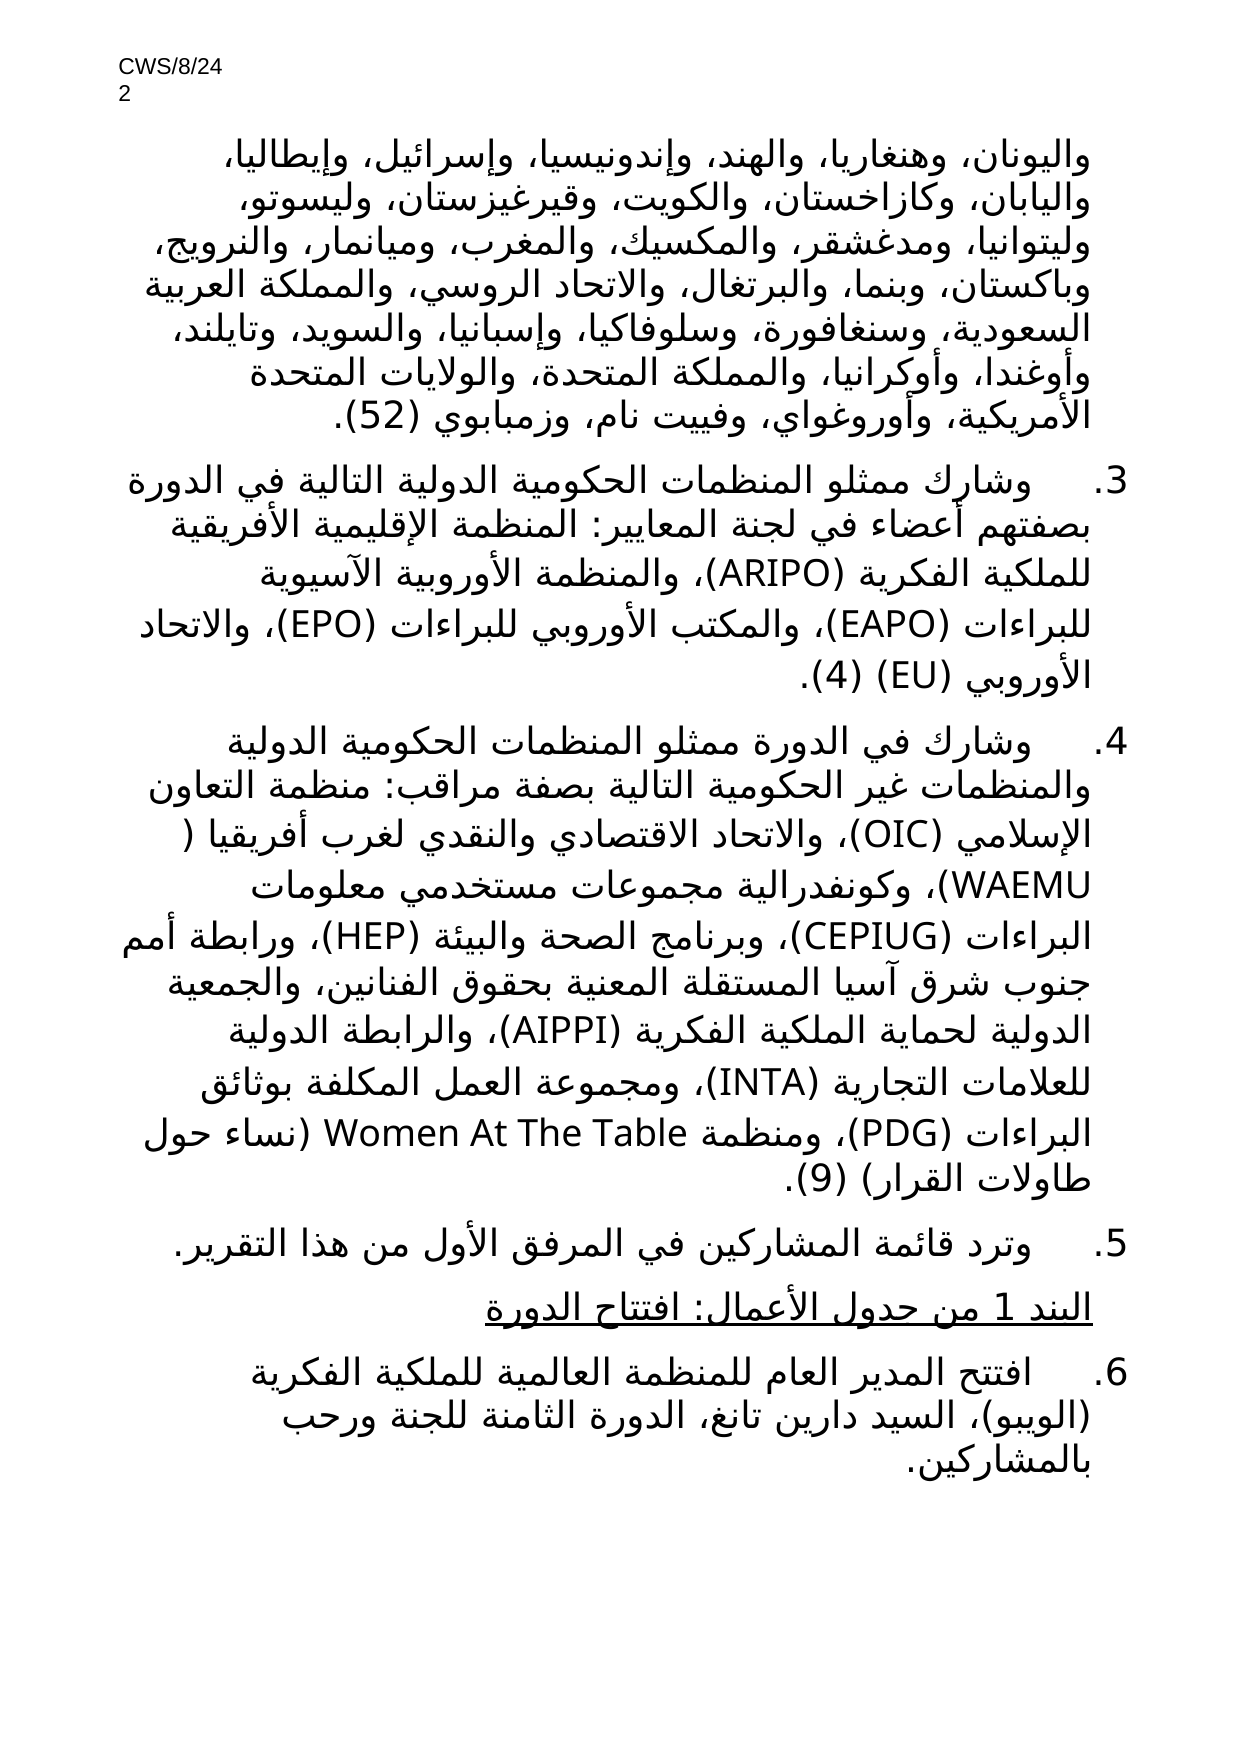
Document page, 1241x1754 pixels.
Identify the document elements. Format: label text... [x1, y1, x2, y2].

text وشارك في الدورة ممثلو المنظمات الحكومية الدولية والمنظمات غير الحكومية التالية بصفة مراقب: منظمة التعاون الإسلامي (OIC)، والاتحاد الاقتصادي والنقدي لغرب أفريقيا (WAEMU)، وكونفدرالية مجموعات مستخدمي معلومات البراءات (CEPIUG)، وبرنامج الصحة والبيئة (HEP)، ورابطة أمم جنوب شرق آسيا المستقلة المعنية بحقوق الفنانين، والجمعية الدولية لحماية الملكية الفكرية (AIPPI)، والرابطة الدولية للعلامات التجارية (INTA)، ومجموعة العمل المكلفة بوثائق البراءات (PDG)، ومنظمة Women At The Table (نساء حول طاولات القرار) (9). [118, 720, 1092, 1201]
text وشارك ممثلو المنظمات الحكومية الدولية التالية في الدورة بصفتهم أعضاء في لجنة المعايير: المنظمة الإقليمية الأفريقية للملكية الفكرية (ARIPO)، والمنظمة الأوروبية الآسيوية للبراءات (EAPO)، والمكتب الأوروبي للبراءات (EPO)، والاتحاد الأوروبي (EU) (4). [118, 458, 1092, 699]
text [118, 132, 1092, 438]
text افتتح المدير العام للمنظمة العالمية للملكية الفكرية (الويبو)، السيد دارين تانغ، الدورة الثامنة للجنة ورحب بالمشاركين. [118, 1350, 1092, 1481]
subtitle البند 1 من جدول الأعمال: افتتاح الدورة [118, 1286, 1092, 1329]
text وترد قائمة المشاركين في المرفق الأول من هذا التقرير. [118, 1221, 1092, 1265]
